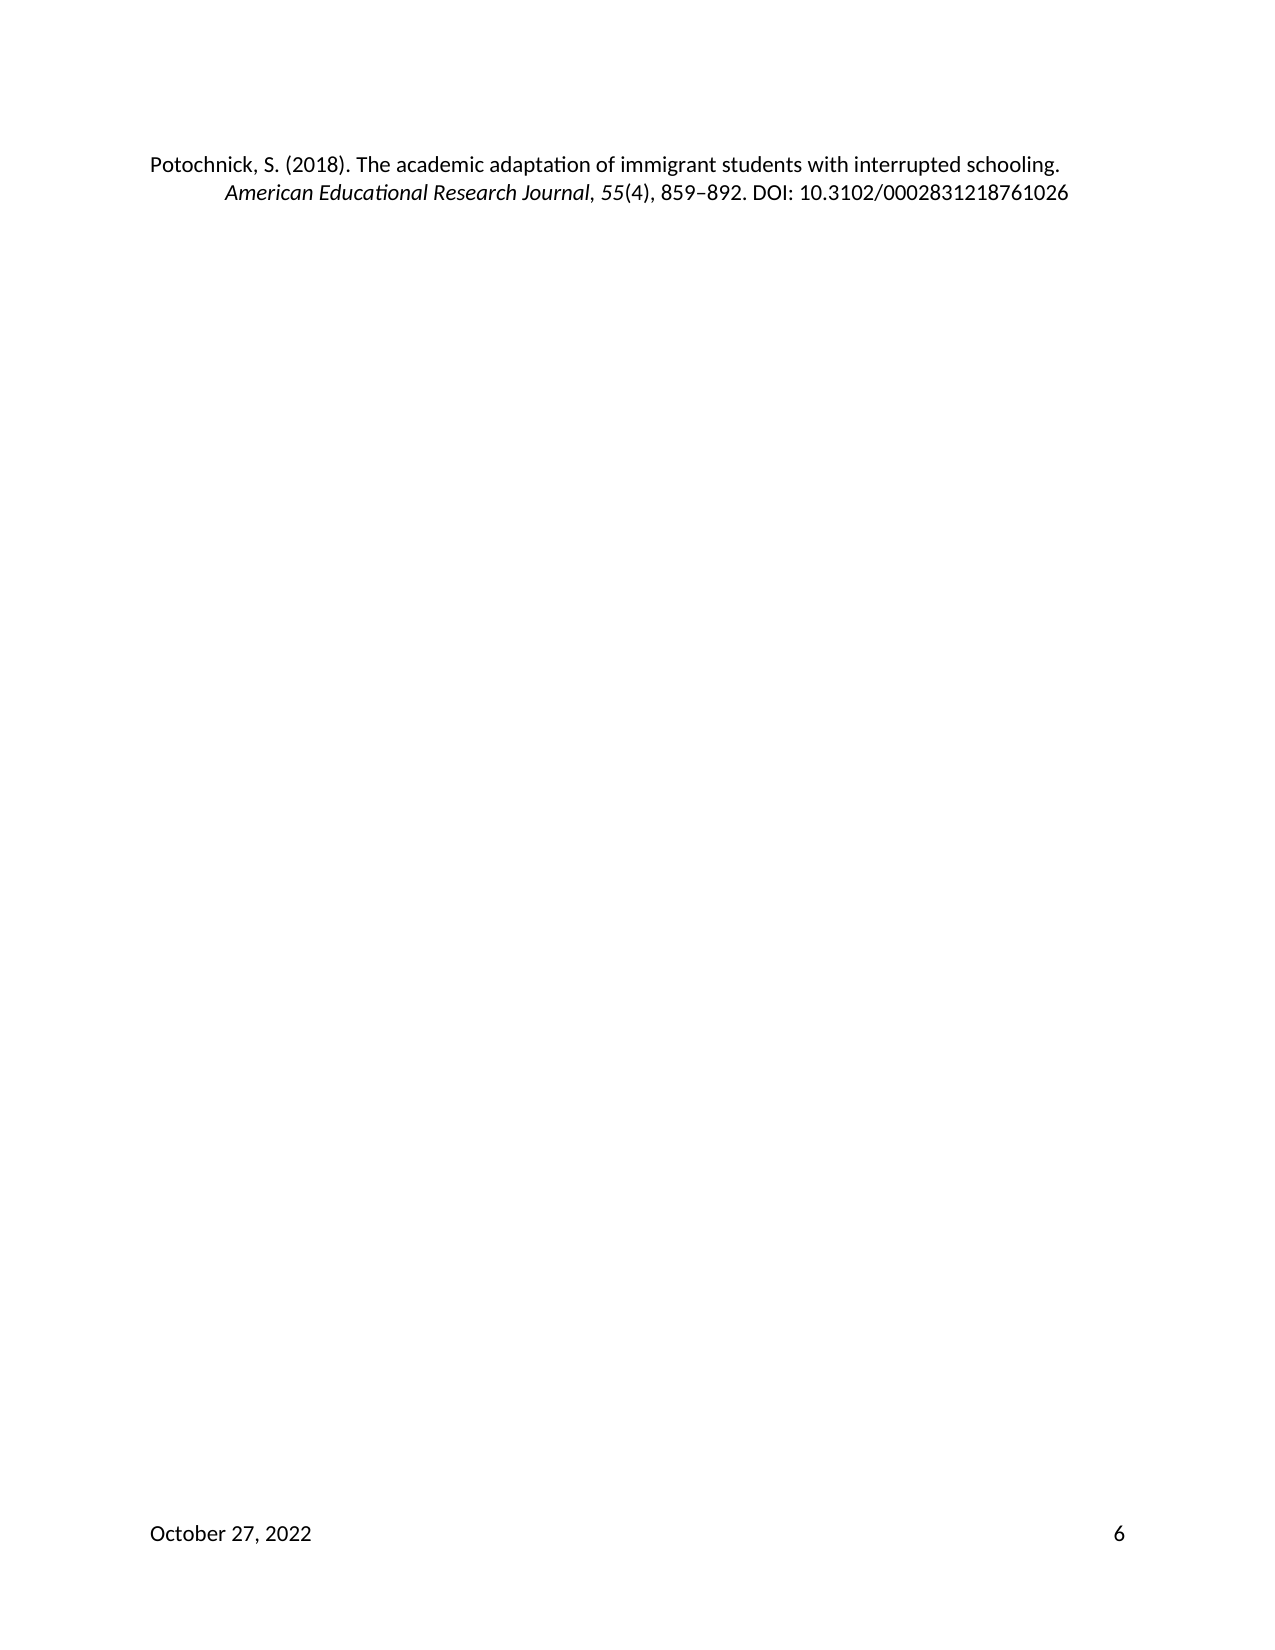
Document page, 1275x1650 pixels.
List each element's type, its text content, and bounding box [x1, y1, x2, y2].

text Potochnick, S. (2018). The academic adaptation of immigrant students with interrupted schooling. American Educational Research Journal, 55(4), 859–892. DOI: 10.3102/0002831218761026 [150, 150, 1125, 206]
